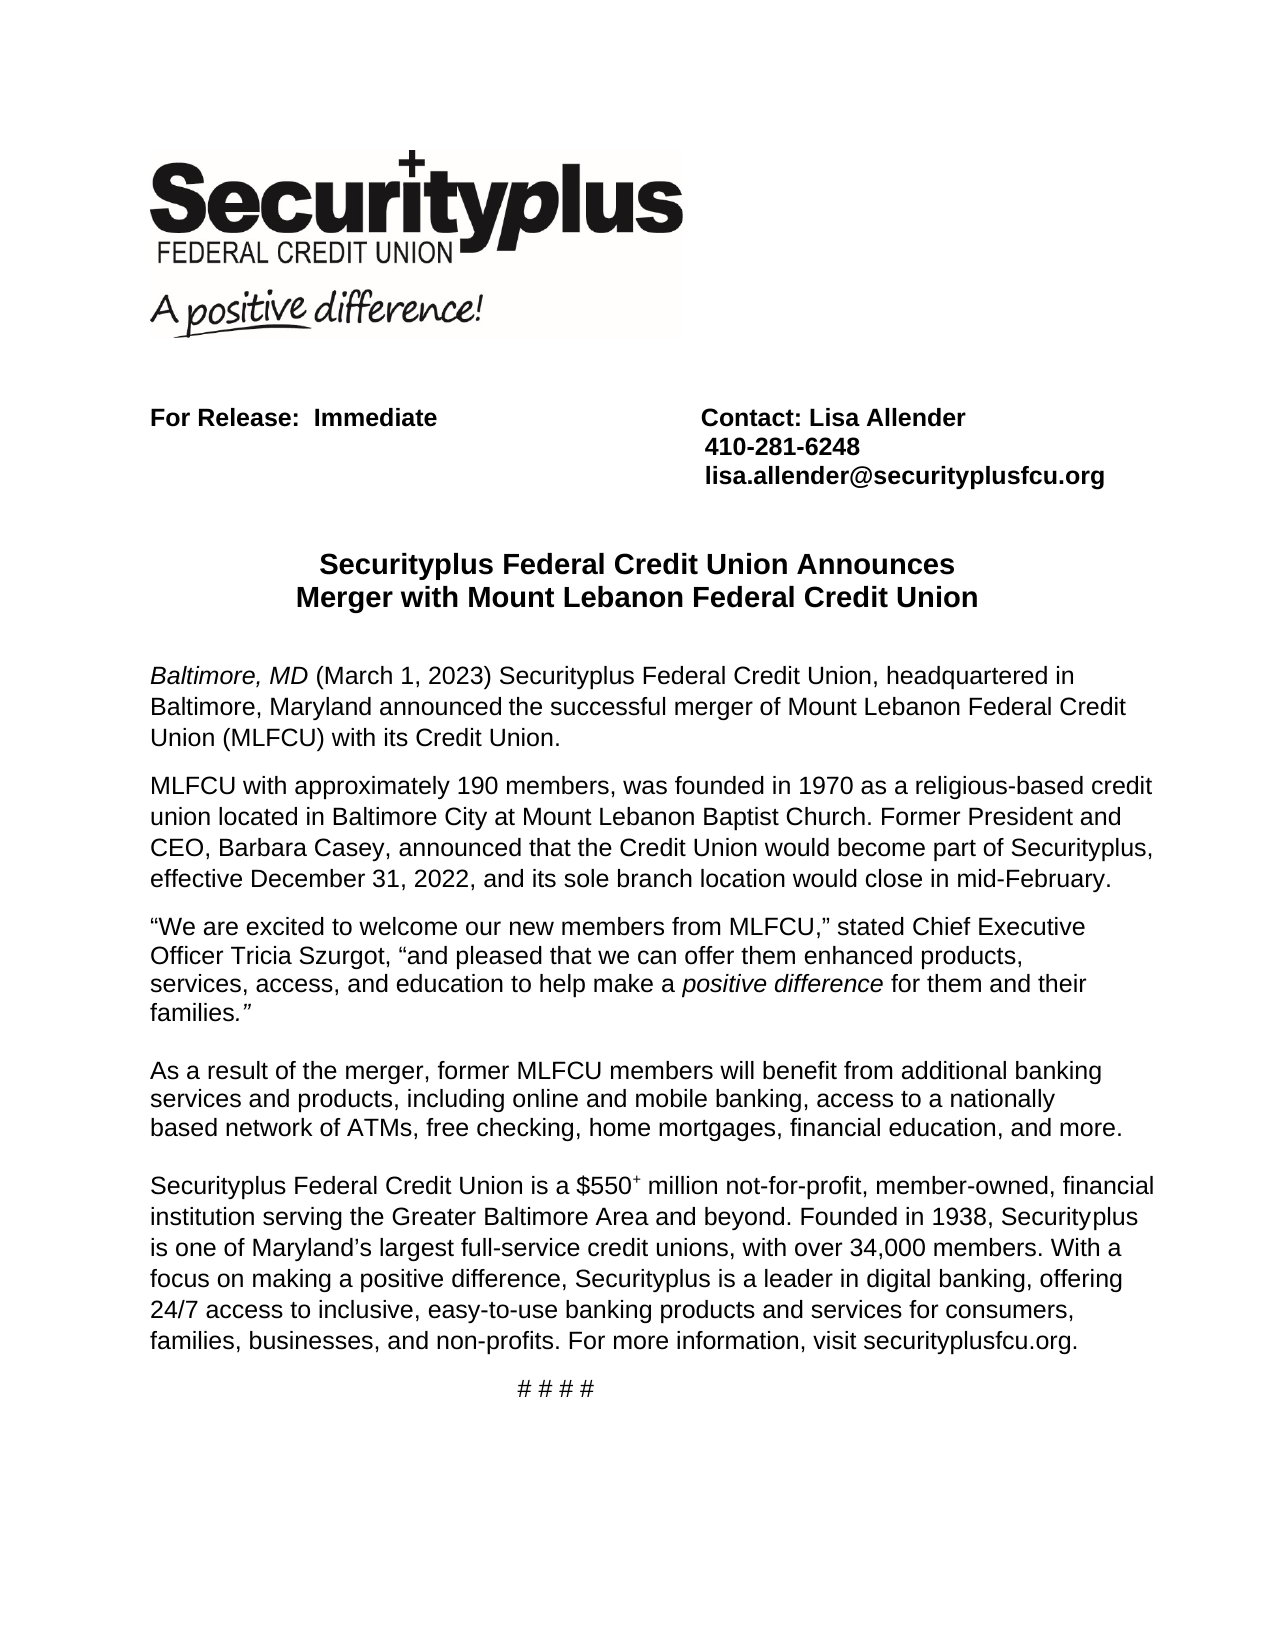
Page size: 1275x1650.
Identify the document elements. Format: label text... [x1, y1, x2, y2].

text “We are excited to welcome our new members from MLFCU,” stated Chief Executive Officer Tricia Szurgot, “and pleased that we can offer them enhanced products, services, access, and education to help make a positive difference for them and their families.” [150, 912, 1125, 1027]
text Merger with Mount Lebanon Federal Credit Union [150, 581, 1125, 614]
text Securityplus Federal Credit Union is a $550+ million not-for-profit, member-owned, financial institution serving the Greater Baltimore Area and beyond. Founded in 1938, Securityplus is one of Maryland’s largest full-service credit unions, with over 34,000 members. With a focus on making a positive difference, Securityplus is a leader in digital banking, offering 24/7 access to inclusive, easy-to-use banking products and services for consumers, families, businesses, and non-profits. For more information, visit securityplusfcu.org. [150, 1171, 1162, 1355]
text MLFCU with approximately 190 members, was founded in 1970 as a religious-based credit union located in Baltimore City at Mount Lebanon Baptist Church. Former President and CEO, Barbara Casey, announced that the Credit Union would become part of Securityplus, effective December 31, 2022, and its sole branch location would close in mid-February. [150, 771, 1162, 893]
text 410-281-6248 [150, 432, 1125, 461]
text # # # # [150, 1374, 1162, 1402]
text For Release: Immediate Contact: Lisa Allender [150, 403, 1125, 432]
text Baltimore, MD (March 1, 2023) Securityplus Federal Credit Union, headquartered in Baltimore, Maryland announced the successful merger of Mount Lebanon Federal Credit Union (MLFCU) with its Credit Union. [150, 661, 1162, 752]
text lisa.allender@securityplusfcu.org [150, 461, 1125, 489]
text As a result of the merger, former MLFCU members will benefit from additional banking services and products, including online and mobile banking, access to a nationally based network of ATMs, free checking, home mortgages, financial education, and more. [150, 1056, 1125, 1142]
picture [150, 150, 683, 338]
text Securityplus Federal Credit Union Announces [150, 547, 1125, 581]
